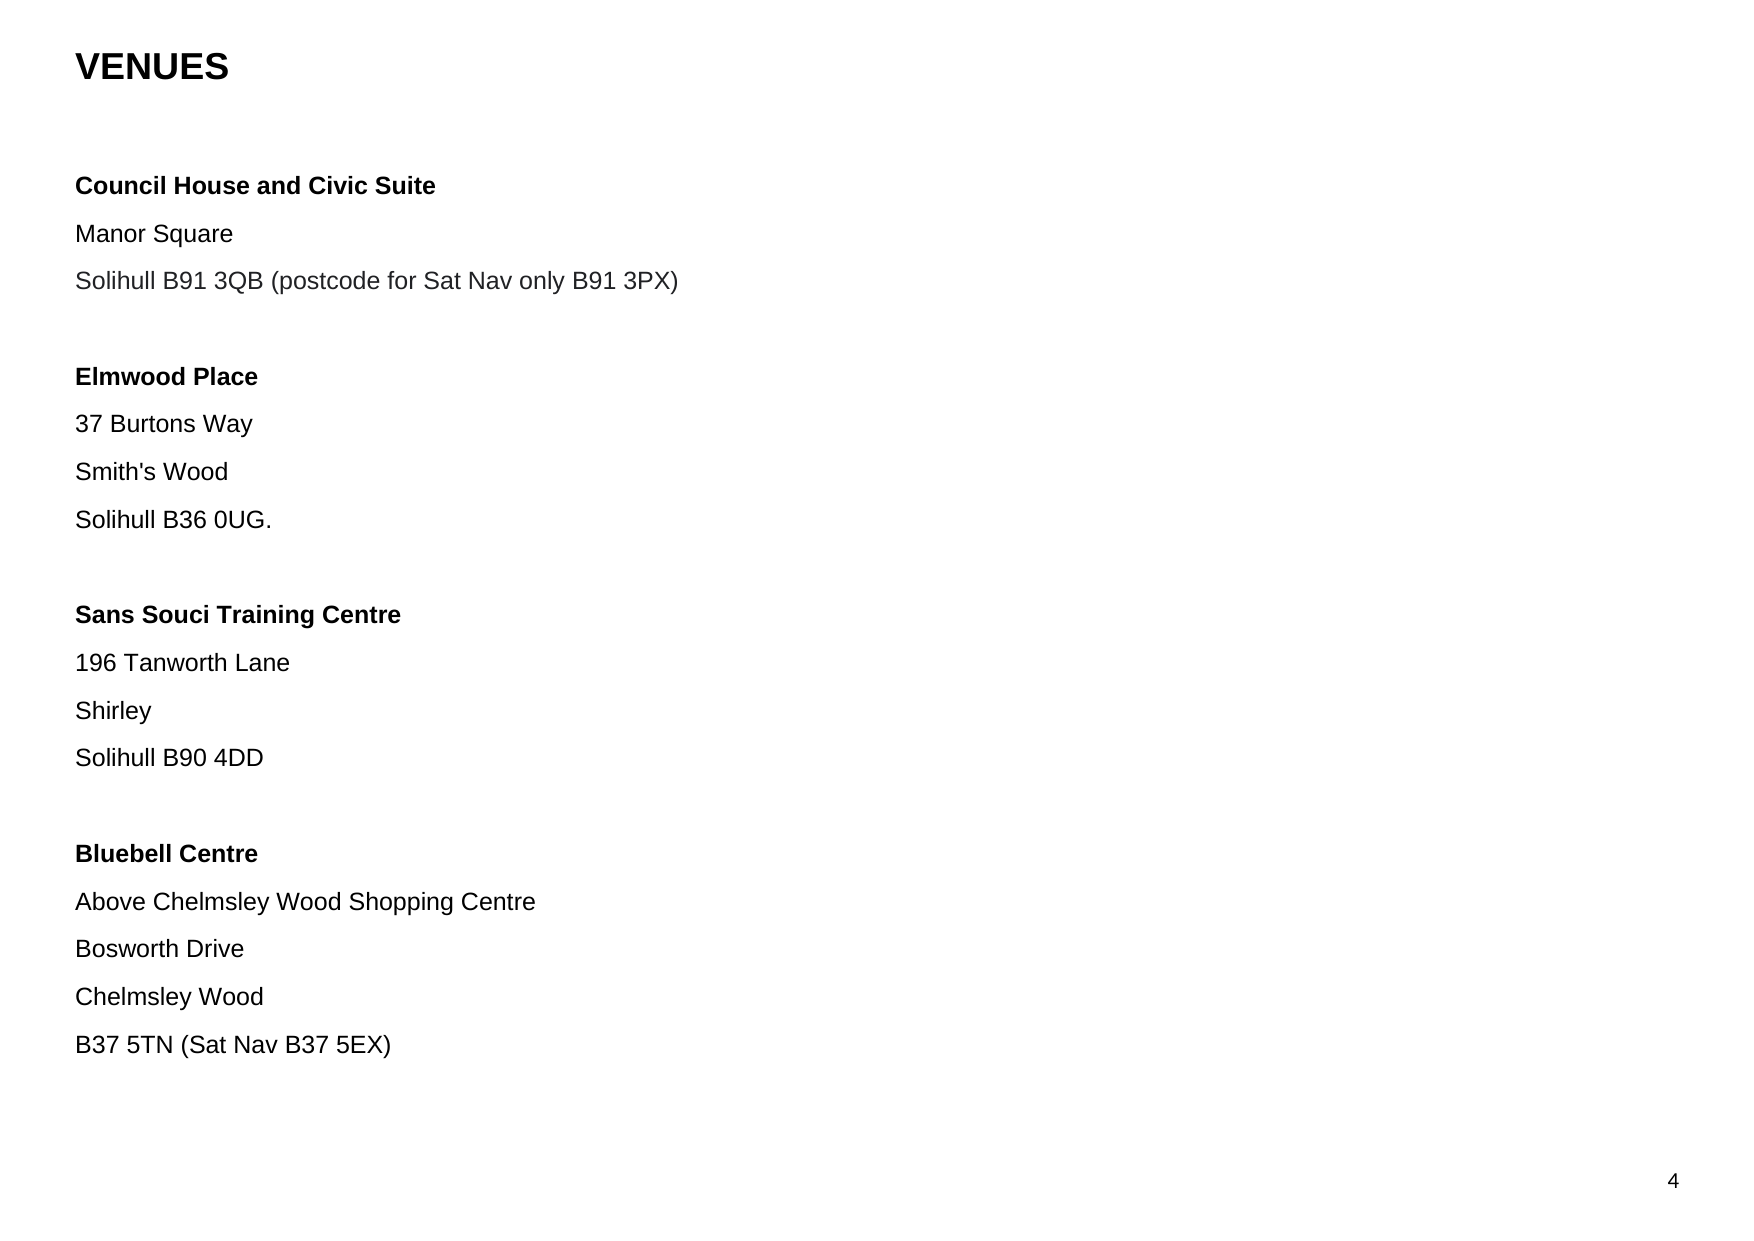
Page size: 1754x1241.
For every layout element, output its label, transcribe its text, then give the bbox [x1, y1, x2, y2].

text 196 Tanworth Lane [75, 648, 1679, 677]
text Council House and Civic Suite [75, 171, 1679, 199]
text Bosworth Drive [75, 934, 1679, 963]
text Sans Souci Training Centre [75, 600, 1679, 629]
text Shirley [75, 696, 1679, 724]
text 37 Burtons Way [75, 409, 1679, 438]
text Solihull B90 4DD [75, 743, 1679, 772]
text Solihull B36 0UG. [75, 505, 1679, 533]
text Smith's Wood [75, 457, 1679, 486]
text Solihull B91 3QB (postcode for Sat Nav only B91 3PX) [75, 266, 1679, 295]
text B37 5TN (Sat Nav B37 5EX) [75, 1029, 1679, 1058]
text Bluebell Centre [75, 839, 1679, 867]
text VENUES [75, 44, 1679, 87]
text Manor Square [75, 218, 1679, 247]
text Elmwood Place [75, 362, 1679, 390]
text Chelmsley Wood [75, 982, 1679, 1011]
text Above Chelmsley Wood Shopping Centre [75, 886, 1679, 915]
